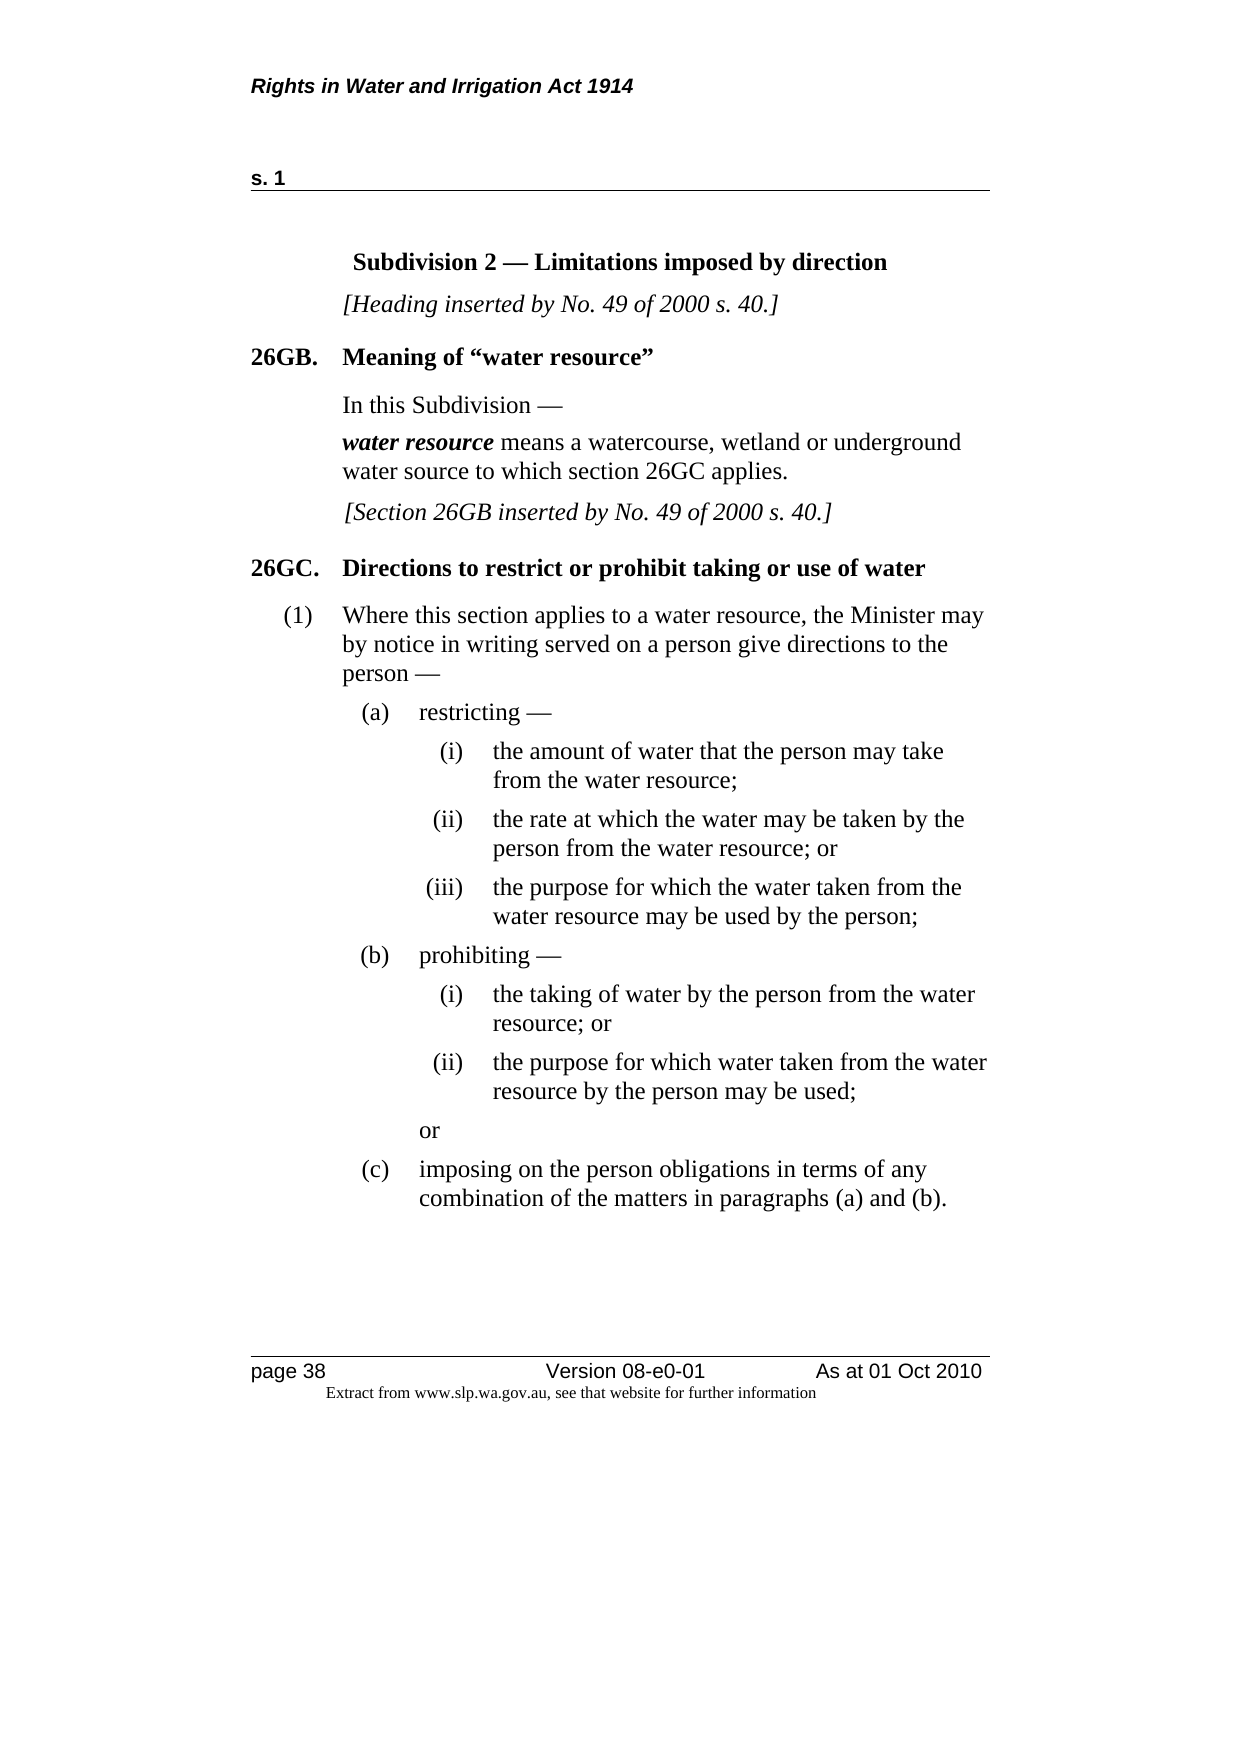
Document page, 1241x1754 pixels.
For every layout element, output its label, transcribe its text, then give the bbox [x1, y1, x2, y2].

subtitle Subdivision 2 — Limitations imposed by direction [251, 247, 990, 276]
text or [251, 1115, 990, 1144]
text (b) prohibiting — [251, 940, 990, 969]
subtitle [Heading inserted by No. 49 of 2000 s. 40.] [251, 289, 990, 317]
text (a) restricting — [251, 697, 990, 726]
text (i) the taking of water by the person from the water resource; or [251, 979, 990, 1037]
text In this Subdivision — [251, 390, 990, 419]
subtitle 26GC. Directions to restrict or prohibit taking or use of water [251, 553, 990, 582]
subtitle 26GB. Meaning of “water resource” [251, 342, 990, 371]
text (1) Where this section applies to a water resource, the Minister may by notice in writing served on a person give directions to the person — [251, 600, 990, 687]
text (c) imposing on the person obligations in terms of any combination of the matters in paragraphs (a) and (b). [251, 1154, 990, 1212]
text (iii) the purpose for which the water taken from the water resource may be used by the person; [251, 872, 990, 929]
text (ii) the purpose for which water taken from the water resource by the person may be used; [251, 1047, 990, 1104]
text (i) the amount of water that the person may take from the water resource; [251, 736, 990, 794]
text [Section 26GB inserted by No. 49 of 2000 s. 40.] [251, 497, 990, 526]
text water resource means a watercourse, wetland or underground water source to which section 26GC applies. [251, 427, 990, 484]
text (ii) the rate at which the water may be taken by the person from the water resource; or [251, 804, 990, 862]
